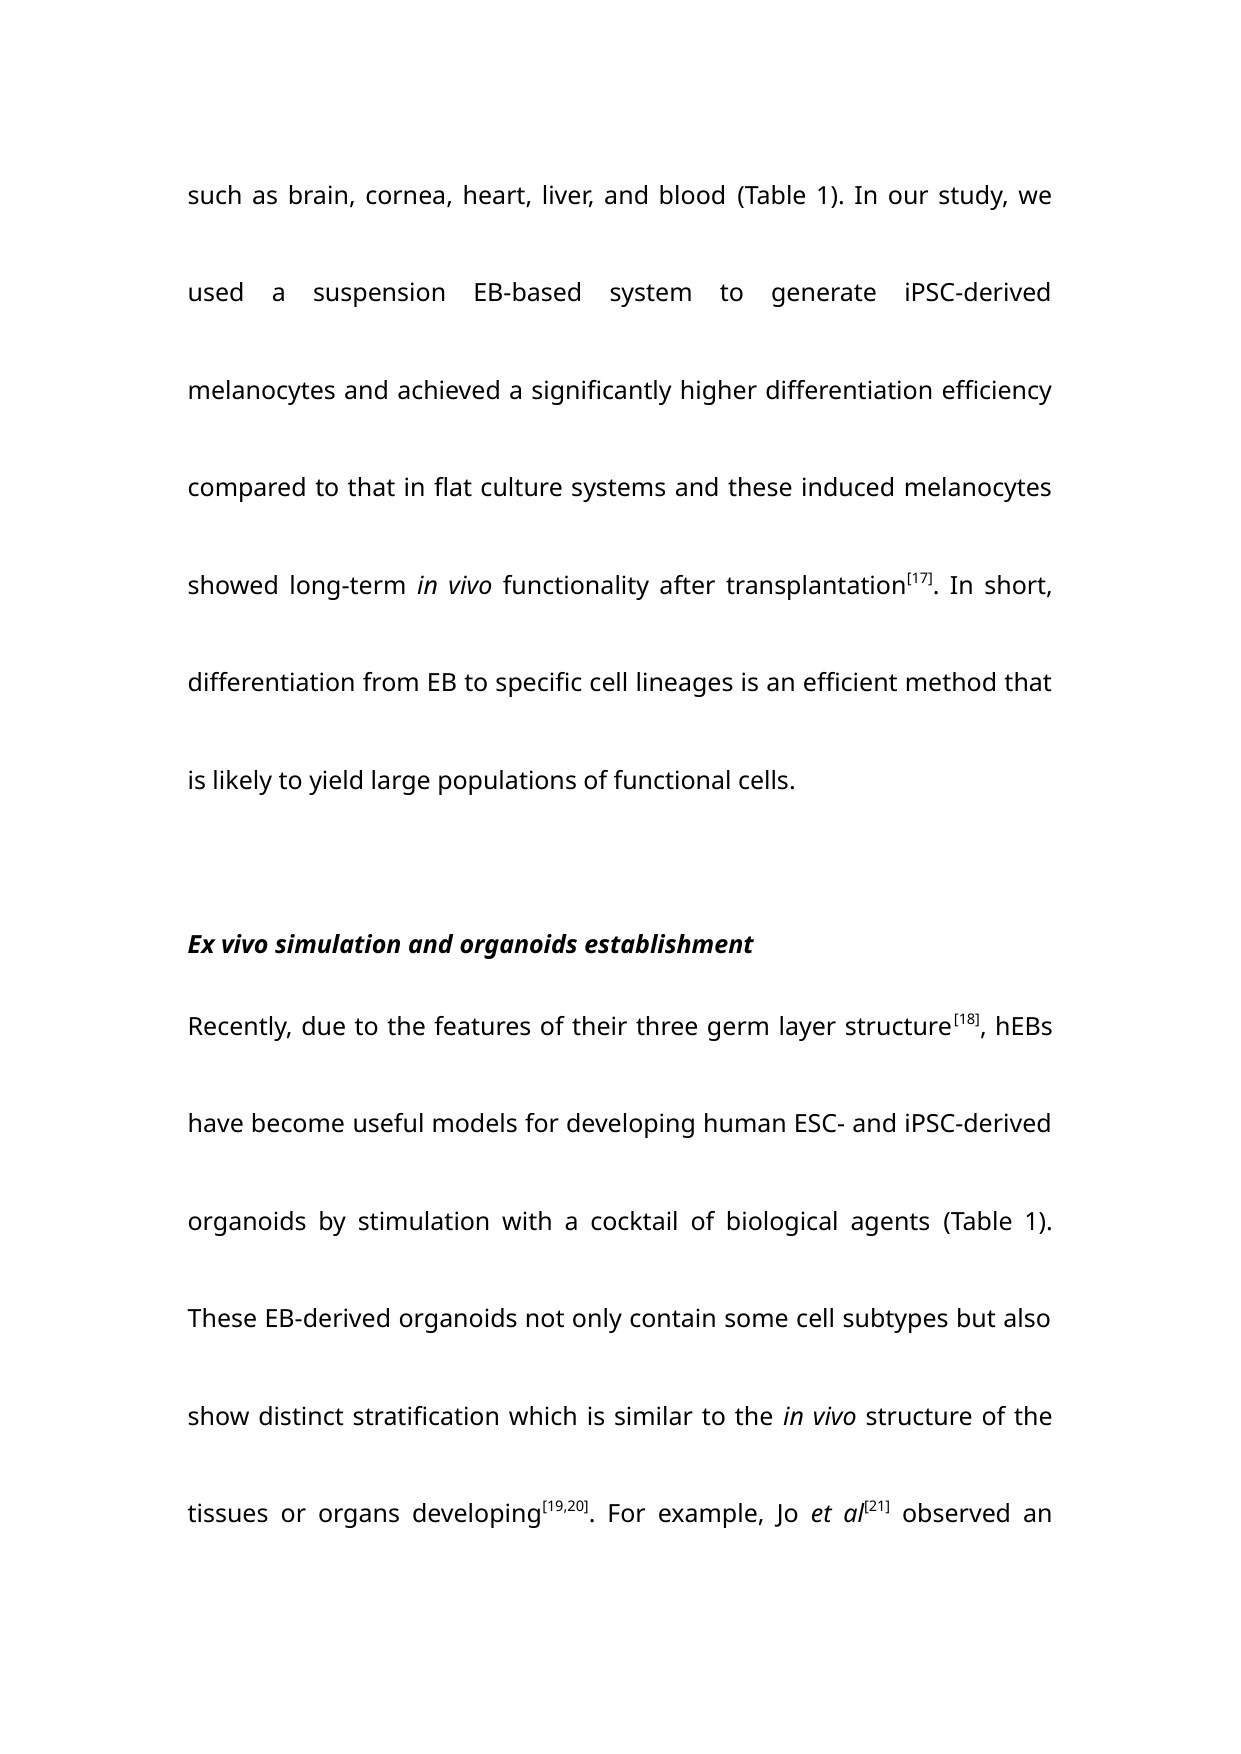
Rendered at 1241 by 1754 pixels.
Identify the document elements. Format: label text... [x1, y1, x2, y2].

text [187, 993, 1053, 1545]
text Ex vivo simulation and organoids establishment [187, 911, 1053, 976]
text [187, 162, 1053, 812]
